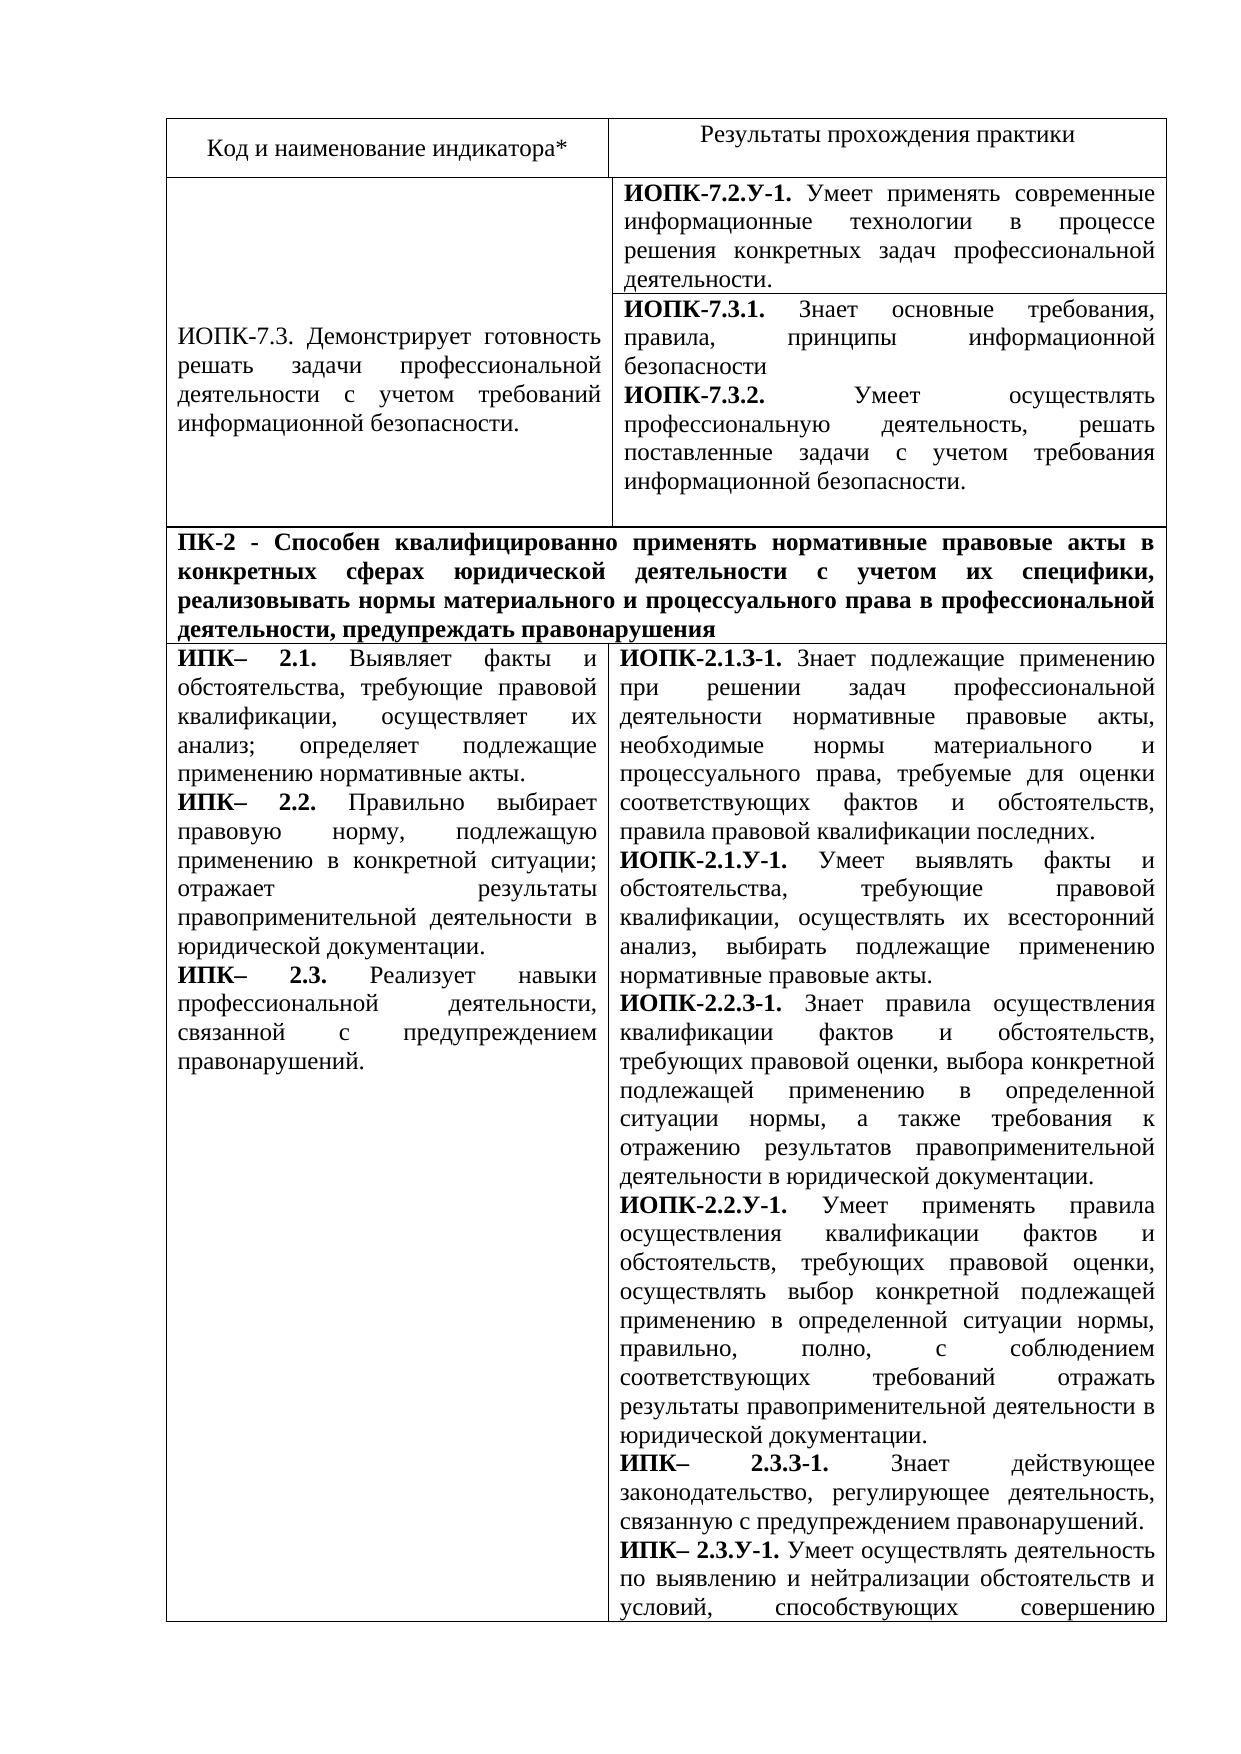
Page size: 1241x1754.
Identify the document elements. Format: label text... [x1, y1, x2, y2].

table_header Результаты прохождения практики [609, 119, 1166, 177]
table_cell ПК-2 - Способен квалифицированно применять нормативные правовые акты в конкретных сферах юридической деятельности с учетом их специфики, реализовывать нормы материального и процессуального права в профессиональной деятельности, предупреждать правонарушения [167, 528, 1166, 642]
table_cell ИОПК-7.3.1. Знает основные требования, правила, принципы информационной безопасности ИОПК-7.3.2. Умеет осуществлять профессиональную деятельность, решать поставленные задачи с учетом требования информационной безопасности. [613, 294, 1166, 526]
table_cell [167, 644, 608, 1621]
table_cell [613, 178, 1166, 293]
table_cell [609, 644, 1166, 1621]
table_header Код и наименование индикатора* [167, 119, 608, 177]
